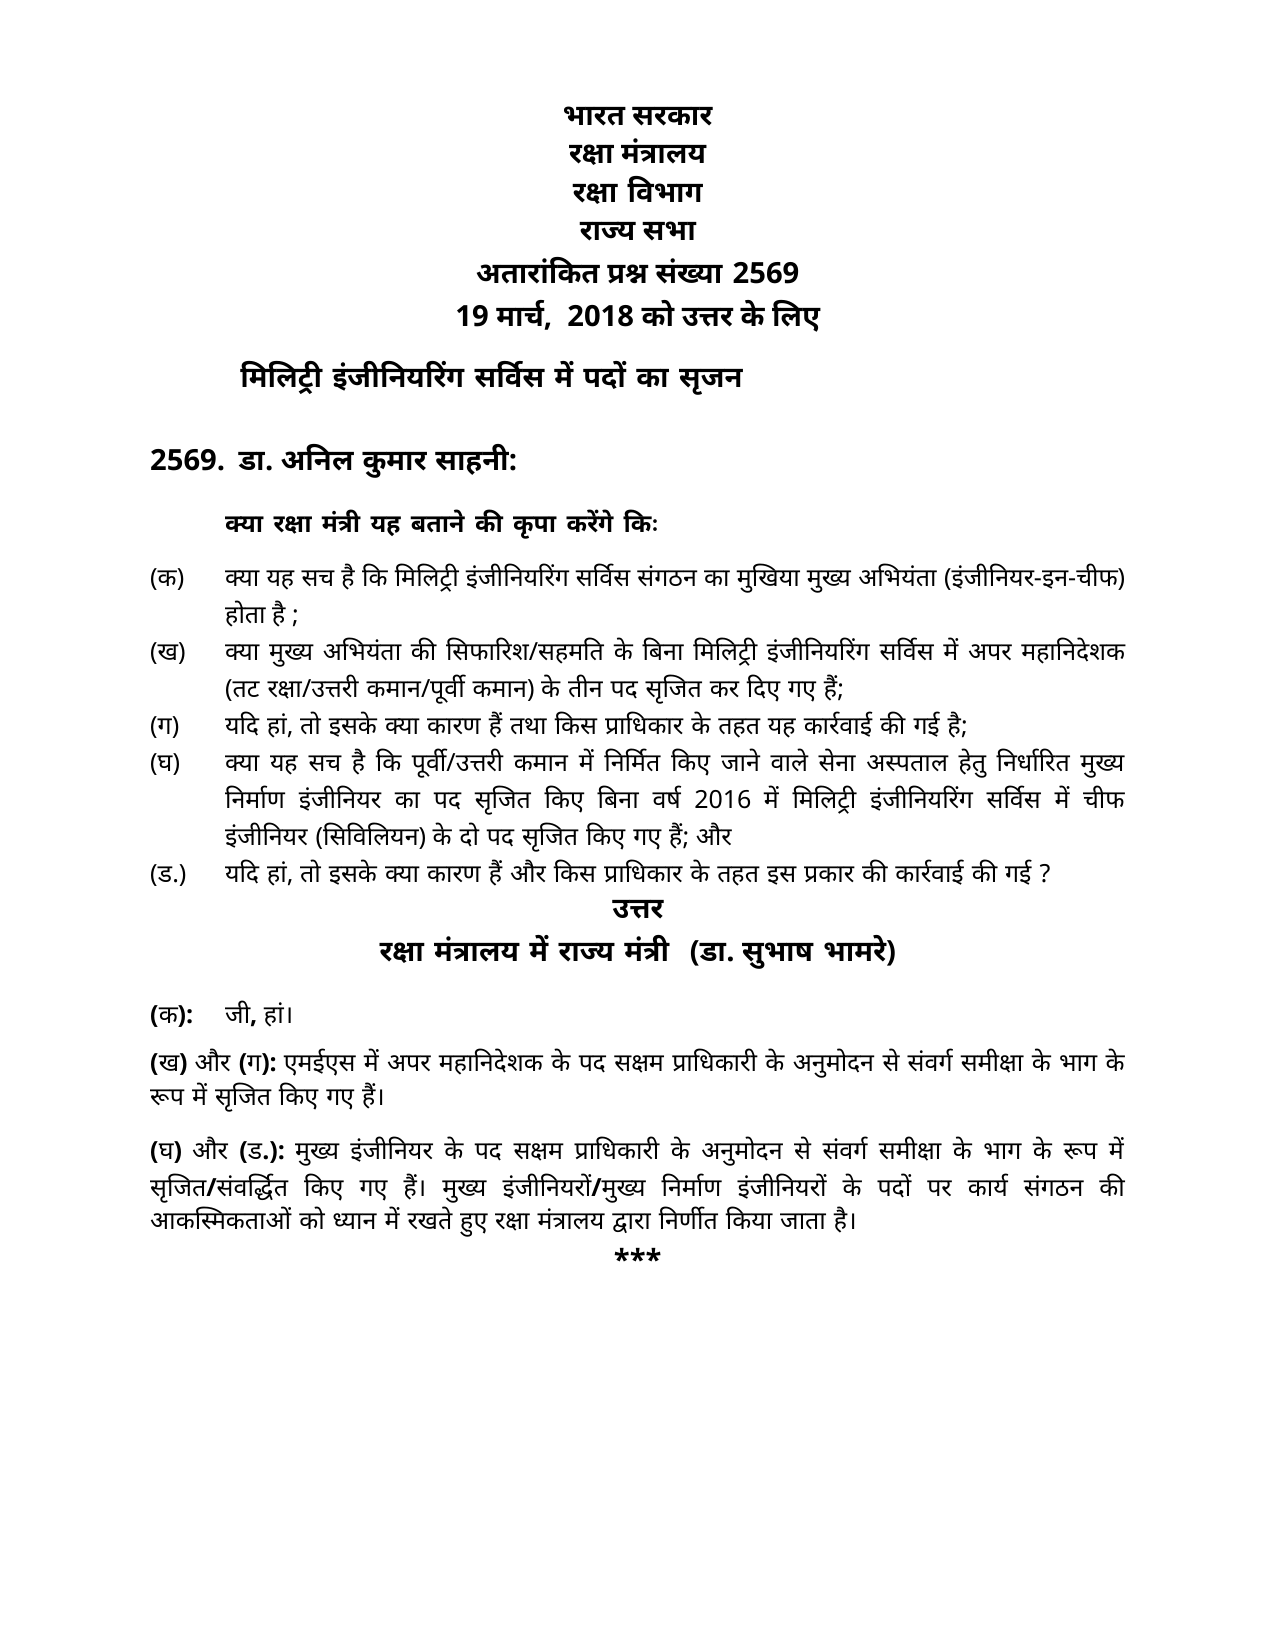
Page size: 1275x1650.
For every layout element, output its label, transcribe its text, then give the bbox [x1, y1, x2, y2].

text (ख) और (ग): एमईएस में अपर महानिदेशक के पद सक्षम प्राधिकारी के अनुमोदन से संवर्ग समीक्षा के भाग के रूप में सृजित किए गए हैं। [150, 1045, 1125, 1115]
text (क) क्या यह सच है कि मिलिट्री इंजीनियरिंग सर्विस संगठन का मुखिया मुख्य अभियंता (इंजीनियर-इन-चीफ) होता है ; [150, 560, 1125, 634]
text (ख) क्या मुख्य अभियंता की सिफारिश/सहमति के बिना मिलिट्री इंजीनियरिंग सर्विस में अपर महानिदेशक (तट रक्षा/उत्तरी कमान/पूर्वी कमान) के तीन पद सृजित कर दिए गए हैं; [150, 634, 1125, 708]
text (घ) और (ड.): मुख्य इंजीनियर के पद सक्षम प्राधिकारी के अनुमोदन से संवर्ग समीक्षा के भाग के रूप में सृजित/संवर्द्धित किए गए हैं। मुख्य इंजीनियरों/मुख्य निर्माण इंजीनियरों के पदों पर कार्य संगठन की आकस्मिकताओं को ध्यान में रखते हुए रक्षा मंत्रालय द्वारा निर्णीत किया जाता है। [150, 1132, 1125, 1240]
text क्या रक्षा मंत्री यह बताने की कृपा करेंगे किः [150, 510, 1125, 543]
text 19 मार्च, 2018 को उत्तर के लिए [150, 296, 1125, 339]
text (ग) यदि हां, तो इसके क्या कारण हैं तथा किस प्राधिकार के तहत यह कार्रवाई की गई है; [150, 708, 1125, 745]
text उत्तर रक्षा मंत्रालय में राज्य मंत्री (डा. सुभाष भामरे) [150, 893, 1125, 974]
text भारत सरकार [150, 100, 1125, 138]
text राज्य सभा अतारांकित प्रश्न संख्या 2569 [150, 215, 1125, 296]
text (क): जी, हां। [150, 996, 1125, 1033]
text *** [150, 1240, 1125, 1279]
text मिलिट्री इंजीनियरिंग सर्विस में पदों का सृजन [225, 361, 1125, 399]
text रक्षा मंत्रालय रक्षा विभाग [150, 138, 1125, 215]
text (घ) क्या यह सच है कि पूर्वी/उत्तरी कमान में निर्मित किए जाने वाले सेना अस्पताल हेतु निर्धारित मुख्य निर्माण इंजीनियर का पद सृजित किए बिना वर्ष 2016 में मिलिट्री इंजीनियरिंग सर्विस में चीफ इंजीनियर (सिविलियन) के दो पद सृजित किए गए हैं; और [150, 745, 1125, 856]
text 2569. डा. अनिल कुमार साहनी: [150, 439, 1125, 482]
text (ड.) यदि हां, तो इसके क्या कारण हैं और किस प्राधिकार के तहत इस प्रकार की कार्रवाई की गई ? [150, 856, 1125, 893]
